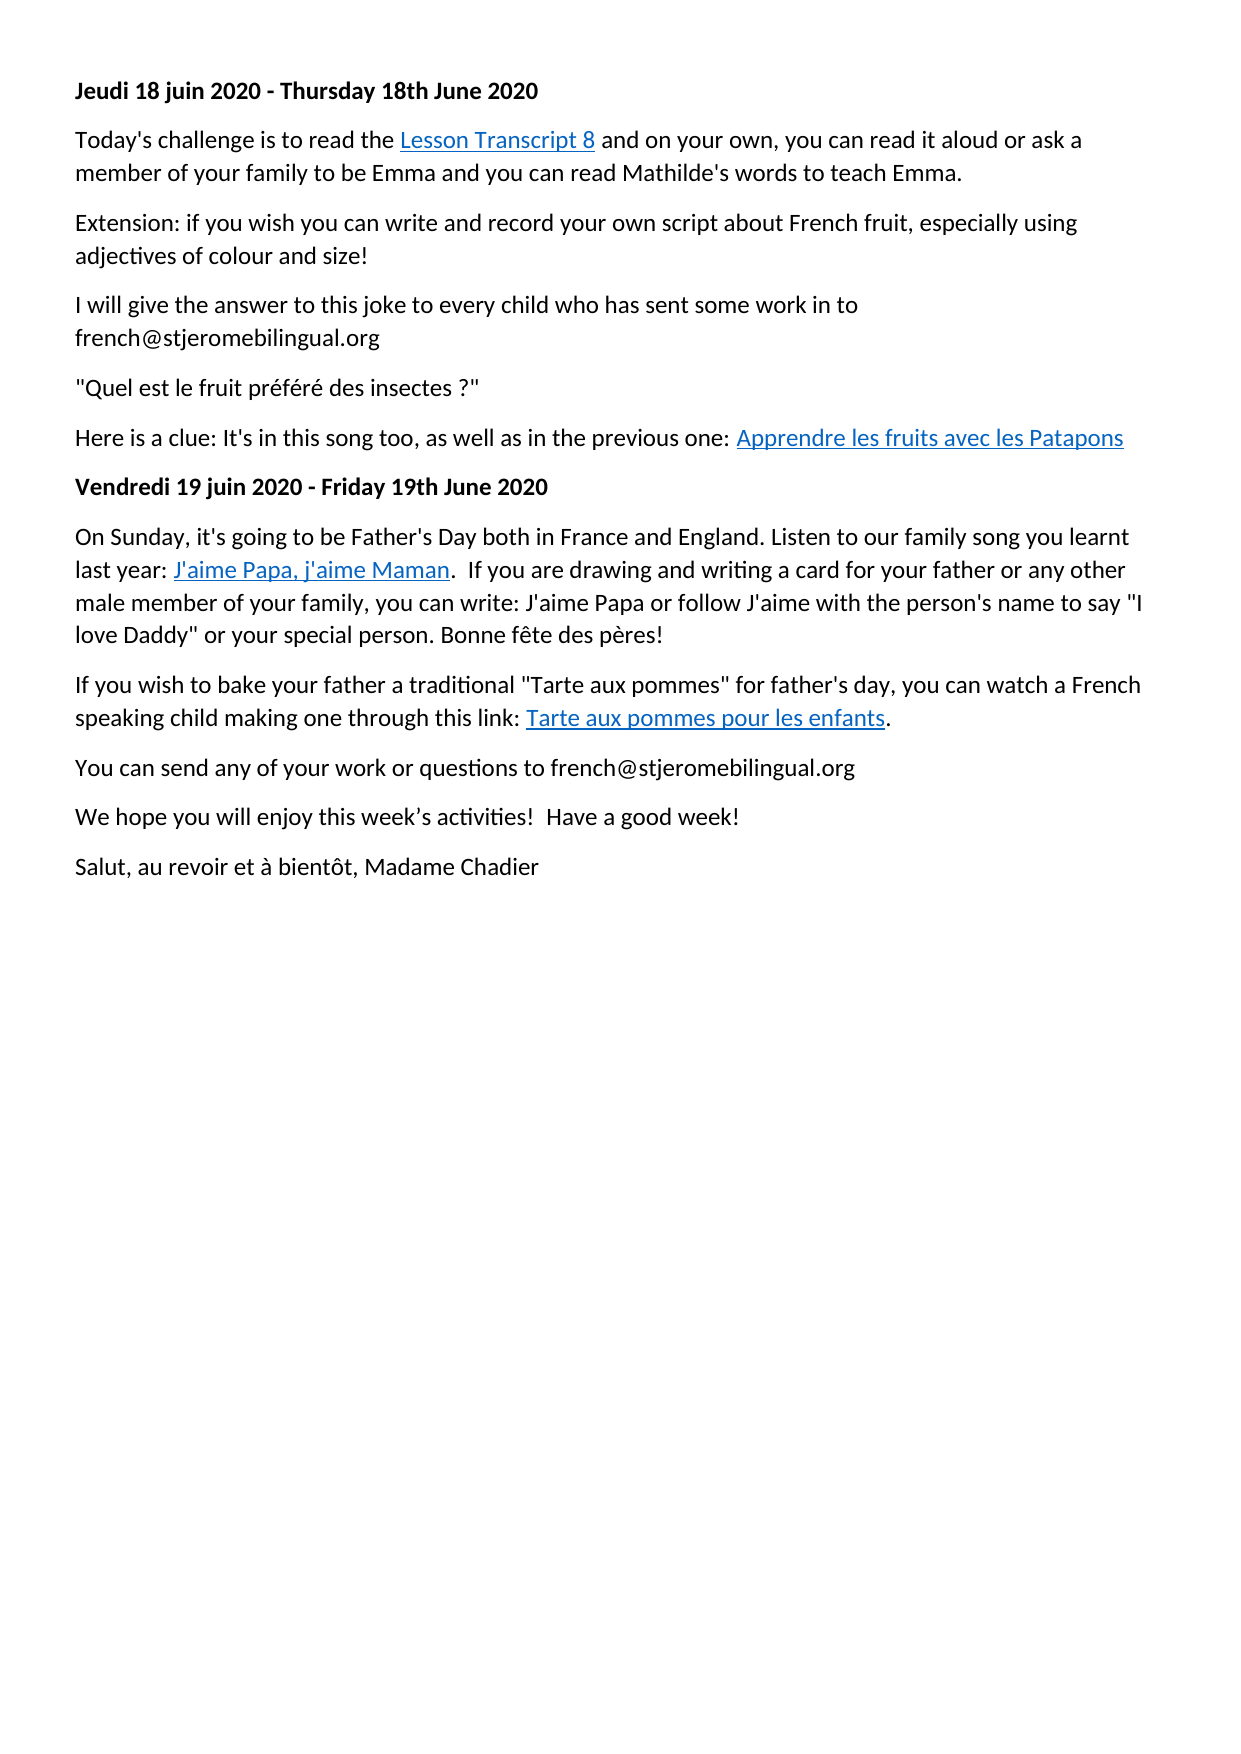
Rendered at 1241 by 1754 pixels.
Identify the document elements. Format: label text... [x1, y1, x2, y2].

text We hope you will enjoy this week’s activities! Have a good week! [75, 801, 1165, 832]
text On Sunday, it's going to be Father's Day both in France and England. Listen to our family song you learnt last year: J'aime Papa, j'aime Maman. If you are drawing and writing a card for your father or any other male member of your family, you can write: J'aime Papa or follow J'aime with the person's name to say "I love Daddy" or your special person. Bonne fête des pères! [75, 521, 1165, 650]
text Here is a clue: It's in this song too, as well as in the previous one: Apprendre les fruits avec les Patapons [75, 422, 1165, 452]
text You can send any of your work or questions to french@stjeromebilingual.org [75, 752, 1165, 782]
text If you wish to bake your father a traditional "Tarte aux pommes" for father's day, you can watch a French speaking child making one through this link: Tarte aux pommes pour les enfants. [75, 669, 1165, 733]
text Salut, au revoir et à bientôt, Madame Chadier [75, 851, 1165, 881]
text Today's challenge is to read the Lesson Transcript 8 and on your own, you can read it aloud or ask a member of your family to be Emma and you can read Mathilde's words to teach Emma. [75, 124, 1165, 188]
text Extension: if you wish you can write and record your own script about French fruit, especially using adjectives of colour and size! [75, 207, 1165, 271]
text I will give the answer to this joke to every child who has sent some work in to french@stjeromebilingual.org [75, 289, 1165, 353]
text "Quel est le fruit préféré des insectes ?" [75, 372, 1165, 403]
text Vendredi 19 juin 2020 - Friday 19th June 2020 [75, 471, 1165, 502]
text Jeudi 18 juin 2020 - Thursday 18th June 2020 [75, 75, 1165, 106]
